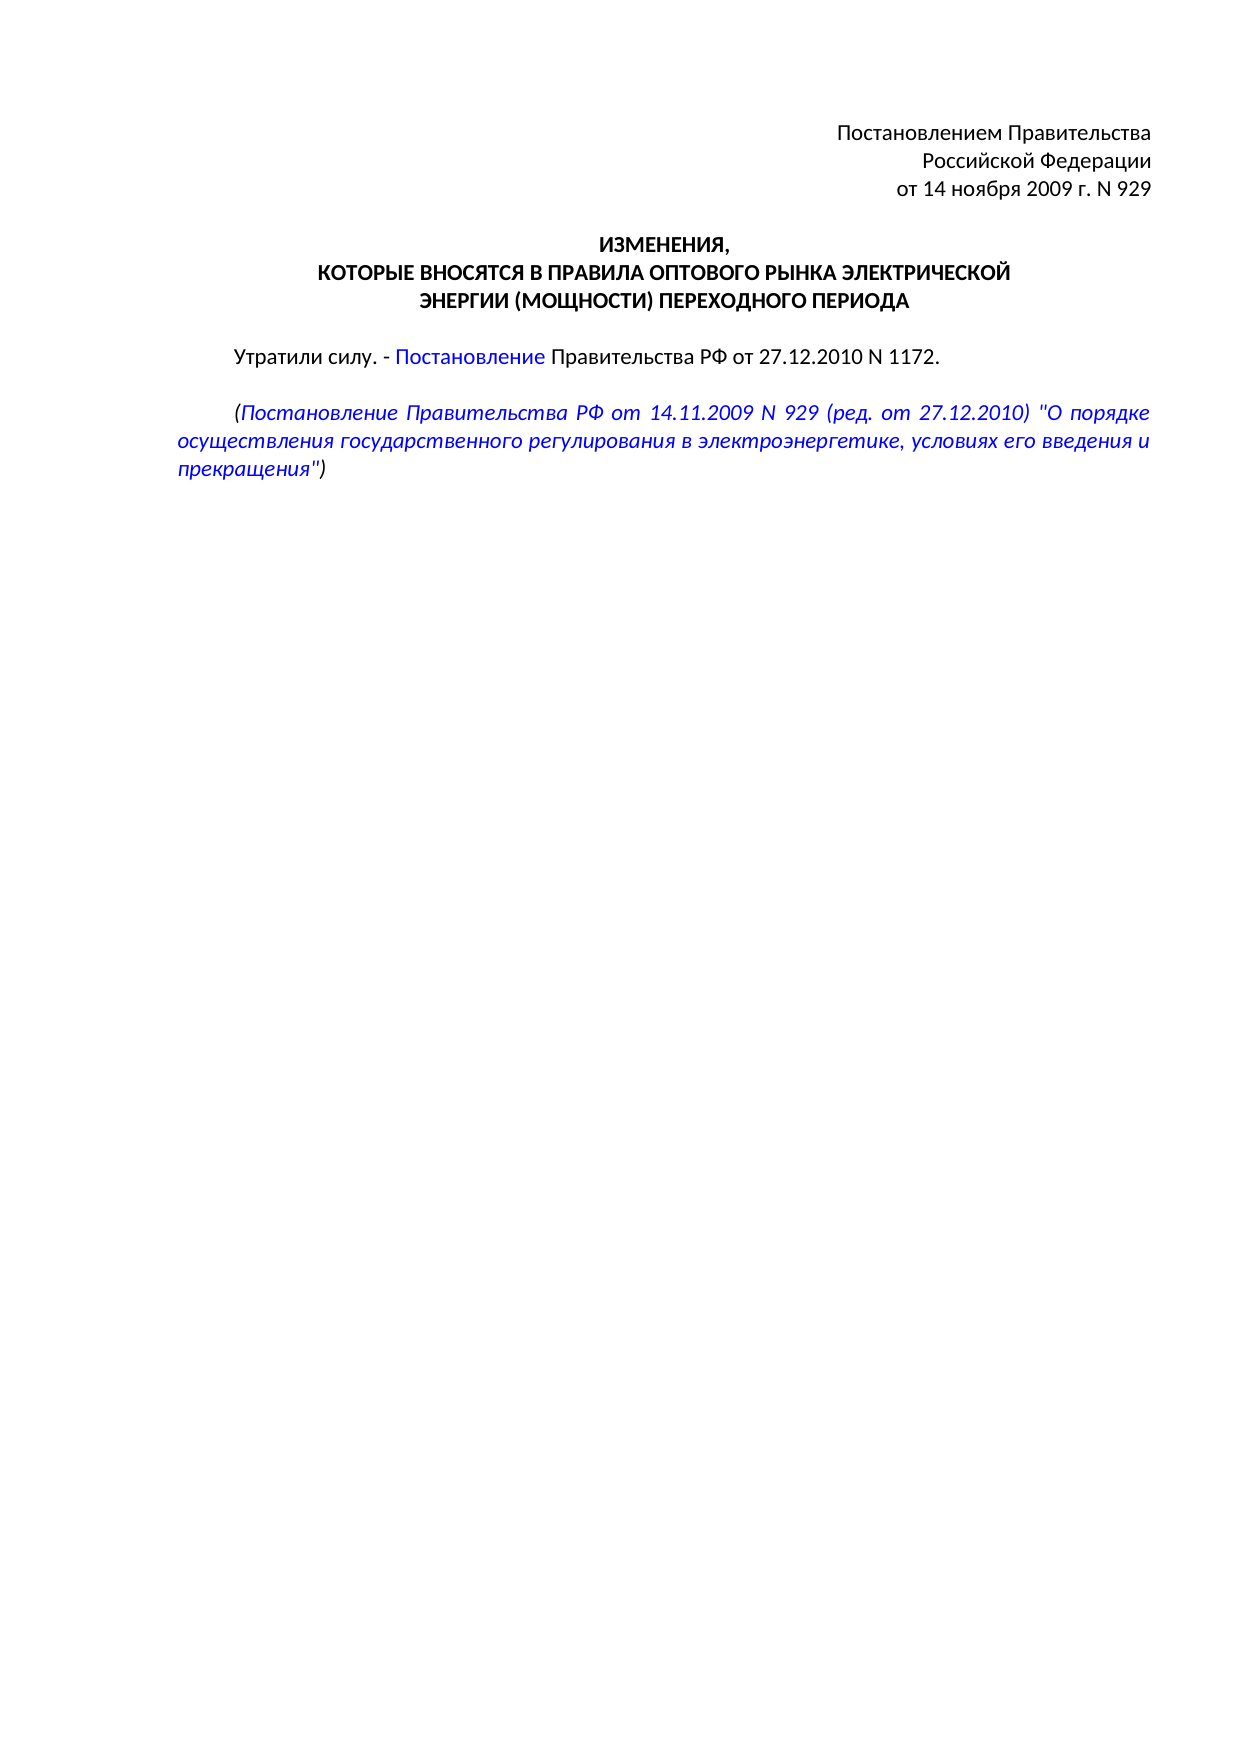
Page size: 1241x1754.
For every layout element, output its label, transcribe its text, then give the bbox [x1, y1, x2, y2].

title ИЗМЕНЕНИЯ, [177, 230, 1152, 258]
text Постановлением Правительства [177, 118, 1152, 146]
text Российской Федерации [177, 146, 1152, 174]
text (Постановление Правительства РФ от 14.11.2009 N 929 (ред. от 27.12.2010) "О порядке осуществления государственного регулирования в электроэнергетике, условиях его введения и прекращения") [177, 398, 1152, 482]
title КОТОРЫЕ ВНОСЯТСЯ В ПРАВИЛА ОПТОВОГО РЫНКА ЭЛЕКТРИЧЕСКОЙ [177, 258, 1152, 286]
text Утратили силу. - Постановление Правительства РФ от 27.12.2010 N 1172. [177, 342, 1152, 370]
title ЭНЕРГИИ (МОЩНОСТИ) ПЕРЕХОДНОГО ПЕРИОДА [177, 286, 1152, 314]
text от 14 ноября 2009 г. N 929 [177, 174, 1152, 202]
